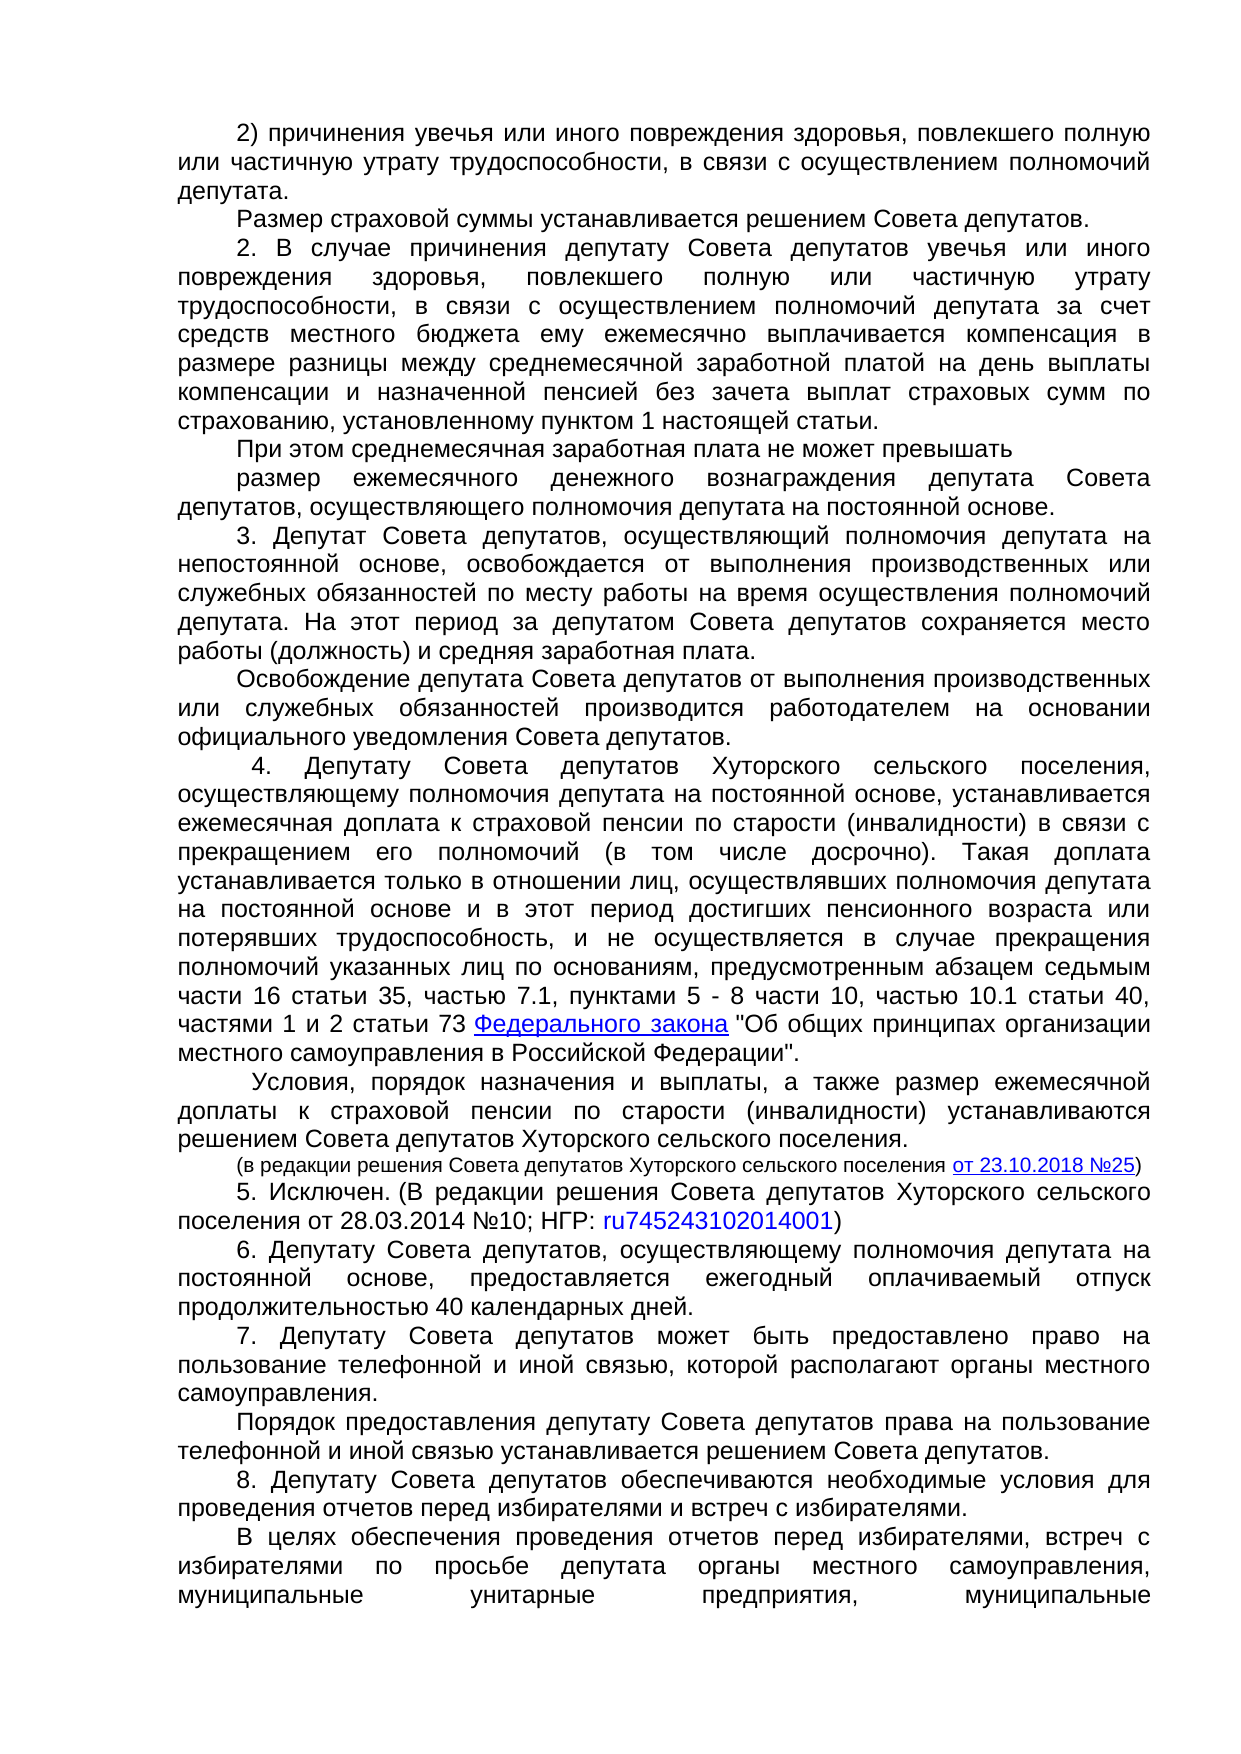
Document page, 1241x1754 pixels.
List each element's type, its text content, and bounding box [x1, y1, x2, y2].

text 7. Депутату Совета депутатов может быть предоставлено право на пользование телефонной и иной связью, которой располагают органы местного самоуправления. [177, 1321, 1152, 1407]
text 8. Депутату Совета депутатов обеспечиваются необходимые условия для проведения отчетов перед избирателями и встреч с избирателями. [177, 1464, 1152, 1522]
text 4. Депутату Совета депутатов Хуторского сельского поселения, осуществляющему полномочия депутата на постоянной основе, устанавливается ежемесячная доплата к страховой пенсии по старости (инвалидности) в связи с прекращением его полномочий (в том числе досрочно). Такая доплата устанавливается только в отношении лиц, осуществлявших полномочия депутата на постоянной основе и в этот период достигших пенсионного возраста или потерявших трудоспособность, и не осуществляется в случае прекращения полномочий указанных лиц по основаниям, предусмотренным абзацем седьмым части 16 статьи 35, частью 7.1, пунктами 5 - 8 части 10, частью 10.1 статьи 40, частями 1 и 2 статьи 73 Федерального закона "Об общих принципах организации местного самоуправления в Российской Федерации". [177, 751, 1152, 1067]
text Порядок предоставления депутату Совета депутатов права на пользование телефонной и иной связью устанавливается решением Совета депутатов. [177, 1407, 1152, 1464]
text Освобождение депутата Совета депутатов от выполнения производственных или служебных обязанностей производится работодателем на основании официального уведомления Совета депутатов. [177, 664, 1152, 751]
text 5. Исключен. (В редакции решения Совета депутатов Хуторского сельского поселения от 28.03.2014 №10; НГР: ru745243102014001) [177, 1177, 1152, 1234]
text размер ежемесячного денежного вознаграждения депутата Совета депутатов, осуществляющего полномочия депутата на постоянной основе. [177, 463, 1152, 521]
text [177, 1522, 1152, 1608]
text При этом среднемесячная заработная плата не может превышать [177, 434, 1152, 463]
text Размер страховой суммы устанавливается решением Совета депутатов. [177, 204, 1152, 233]
text Условия, порядок назначения и выплаты, а также размер ежемесячной доплаты к страховой пенсии по старости (инвалидности) устанавливаются решением Совета депутатов Хуторского сельского поселения. [177, 1067, 1152, 1153]
text 2. В случае причинения депутату Совета депутатов увечья или иного повреждения здоровья, повлекшего полную или частичную утрату трудоспособности, в связи с осуществлением полномочий депутата за счет средств местного бюджета ему ежемесячно выплачивается компенсация в размере разницы между среднемесячной заработной платой на день выплаты компенсации и назначенной пенсией без зачета выплат страховых сумм по страхованию, установленному пунктом 1 настоящей статьи. [177, 233, 1152, 434]
text 2) причинения увечья или иного повреждения здоровья, повлекшего полную или частичную утрату трудоспособности, в связи с осуществлением полномочий депутата. [177, 118, 1152, 204]
text (в редакции решения Совета депутатов Хуторского сельского поселения от 23.10.2018 №25) [177, 1153, 1152, 1177]
text 3. Депутат Совета депутатов, осуществляющий полномочия депутата на непостоянной основе, освобождается от выполнения производственных или служебных обязанностей по месту работы на время осуществления полномочий депутата. На этот период за депутатом Совета депутатов сохраняется место работы (должность) и средняя заработная плата. [177, 521, 1152, 664]
text 6. Депутату Совета депутатов, осуществляющему полномочия депутата на постоянной основе, предоставляется ежегодный оплачиваемый отпуск продолжительностью 40 календарных дней. [177, 1234, 1152, 1321]
